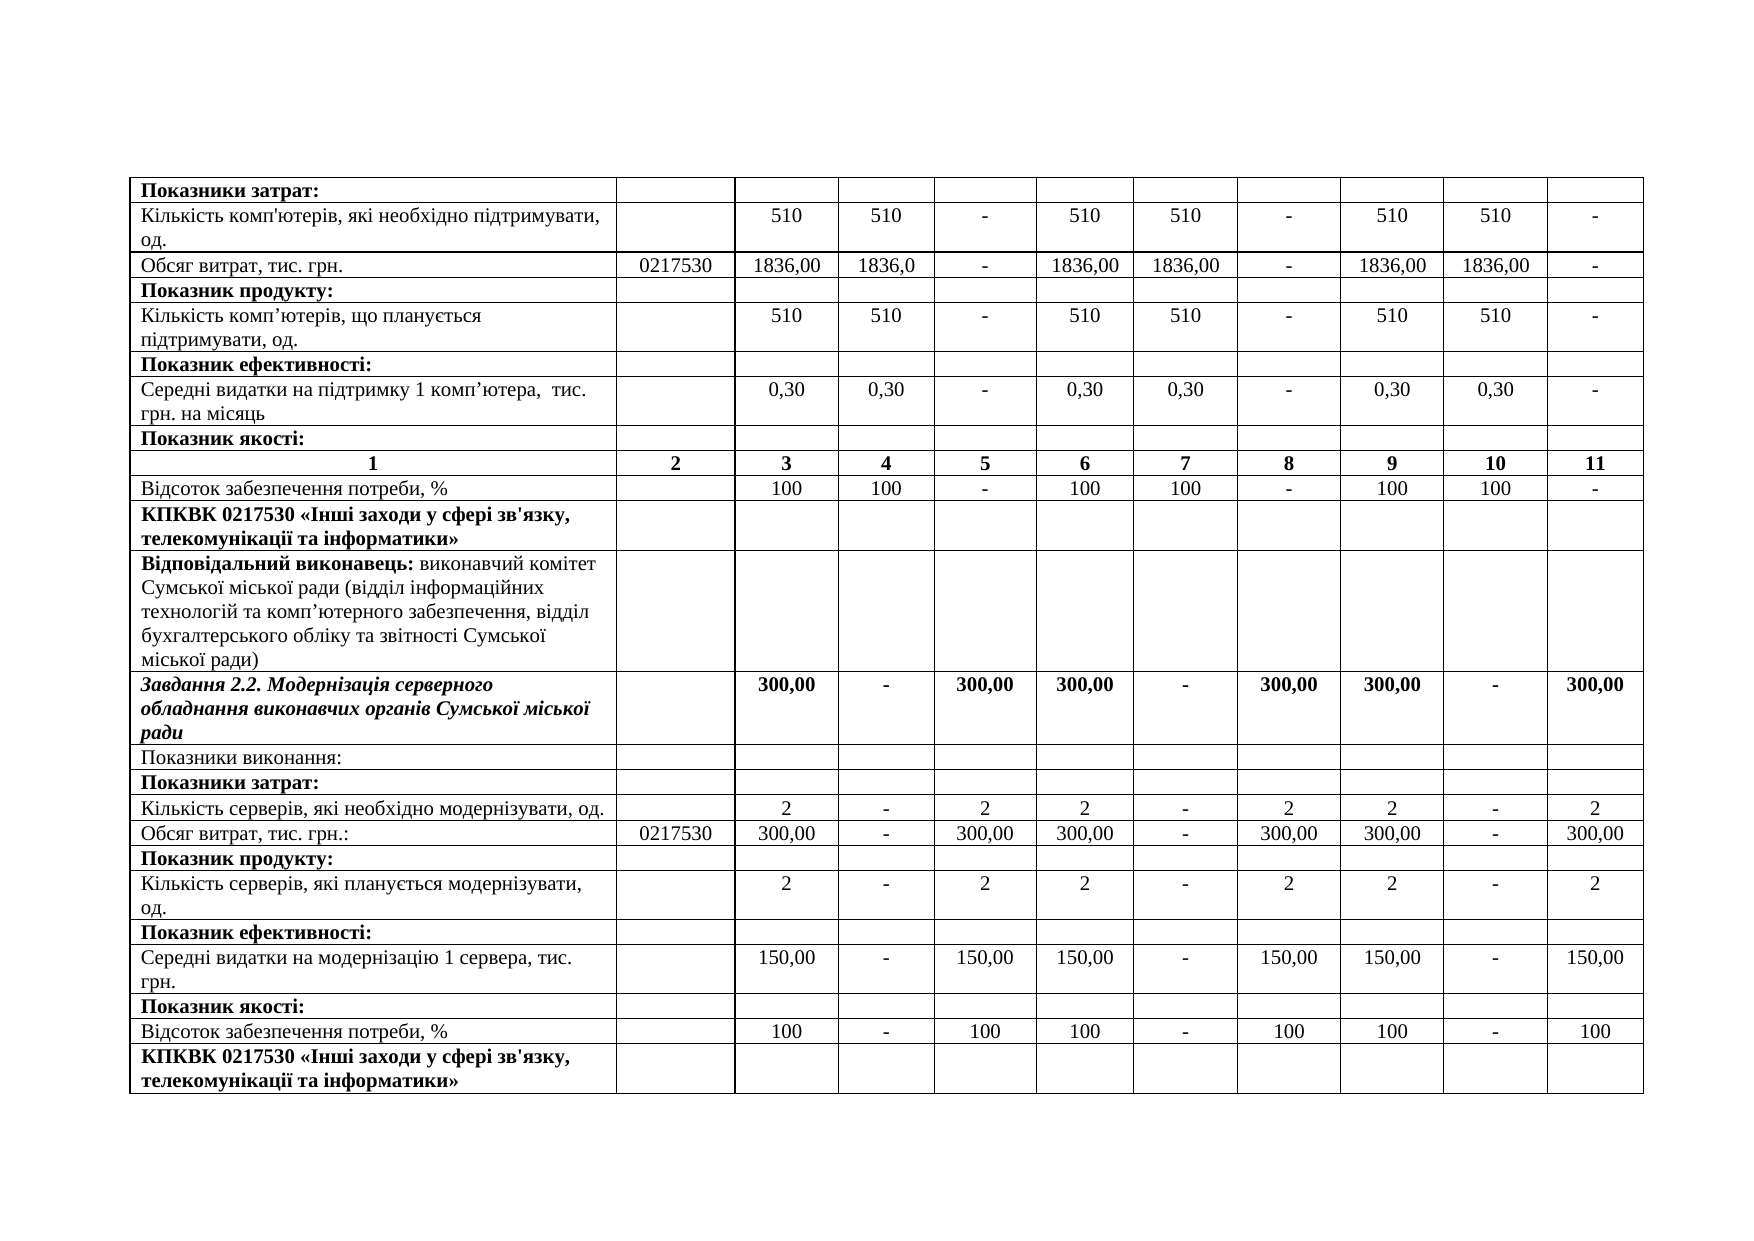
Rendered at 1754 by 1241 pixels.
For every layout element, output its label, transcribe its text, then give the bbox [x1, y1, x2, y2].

table_cell [935, 352, 945, 376]
table_cell [922, 278, 934, 302]
table_cell [1134, 178, 1145, 202]
table_cell [617, 1019, 628, 1043]
table_cell 0,30 [1444, 377, 1547, 425]
table_cell - [1134, 945, 1237, 993]
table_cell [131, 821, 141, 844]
table_cell - [1238, 203, 1340, 251]
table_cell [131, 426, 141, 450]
table_cell [1122, 352, 1133, 376]
table_cell [1632, 278, 1643, 302]
table_cell [839, 994, 850, 1018]
table_cell [1037, 352, 1047, 376]
table_cell [1341, 846, 1352, 870]
table_cell [1238, 745, 1249, 769]
table_cell [1341, 745, 1352, 769]
table_cell [1226, 920, 1237, 944]
table_cell [1548, 920, 1558, 944]
table_cell [617, 672, 734, 744]
table_cell [922, 178, 934, 202]
table_cell 300,00 [736, 672, 838, 744]
table_cell [1226, 352, 1237, 376]
table_cell [827, 352, 838, 376]
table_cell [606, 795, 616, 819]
table_cell [1134, 426, 1145, 450]
table_cell [1548, 278, 1558, 302]
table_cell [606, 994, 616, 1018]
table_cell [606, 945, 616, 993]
table_cell [827, 278, 838, 302]
table_cell 300,00 [1238, 672, 1340, 744]
table_cell - [839, 672, 934, 744]
table_cell [1122, 426, 1133, 450]
table_cell [1548, 846, 1558, 870]
table_cell [1632, 770, 1643, 794]
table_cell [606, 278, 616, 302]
table_cell [1632, 920, 1643, 944]
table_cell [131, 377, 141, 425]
table_cell [935, 426, 945, 450]
table_cell [922, 994, 934, 1018]
table_cell [922, 846, 934, 870]
table_cell [617, 476, 628, 500]
table_cell [839, 770, 850, 794]
table_cell [839, 551, 934, 671]
table_cell [827, 745, 838, 769]
table_cell [1037, 551, 1133, 671]
table_cell [1238, 352, 1249, 376]
table_cell 510 [1341, 303, 1443, 351]
table_cell [922, 920, 934, 944]
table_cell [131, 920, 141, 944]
table_cell [736, 352, 746, 376]
table_cell [922, 770, 934, 794]
table_cell [1134, 920, 1145, 944]
table_cell [1341, 920, 1352, 944]
table_cell - [1238, 377, 1340, 425]
table_cell [1432, 352, 1443, 376]
table_cell [1226, 178, 1237, 202]
table_cell [1341, 1044, 1443, 1092]
table_cell [1548, 745, 1558, 769]
table_cell [1226, 994, 1237, 1018]
table_cell [839, 426, 850, 450]
table_cell [1037, 846, 1047, 870]
table_cell [839, 745, 850, 769]
table_cell [1226, 745, 1237, 769]
table_cell 1836,00 [736, 253, 838, 277]
table_cell - [1444, 945, 1547, 993]
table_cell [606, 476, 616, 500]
table_cell [1632, 178, 1643, 202]
table_cell [723, 278, 734, 302]
table_cell [827, 178, 838, 202]
table_cell [935, 994, 945, 1018]
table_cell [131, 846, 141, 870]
table_cell [1329, 770, 1340, 794]
table_cell 1836,00 [1341, 253, 1443, 277]
table_cell [723, 745, 734, 769]
table_cell [617, 377, 734, 425]
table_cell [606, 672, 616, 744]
table_cell [1238, 920, 1249, 944]
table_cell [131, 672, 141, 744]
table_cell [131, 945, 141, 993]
table_cell [723, 920, 734, 944]
table_cell [617, 426, 628, 450]
table_cell 510 [839, 203, 934, 251]
table_cell [935, 551, 1036, 671]
table_cell [1037, 1044, 1133, 1092]
table_cell - [935, 303, 1036, 351]
table_cell [1037, 426, 1047, 450]
table_cell [839, 846, 850, 870]
table_cell [935, 920, 945, 944]
table_cell 510 [1037, 203, 1133, 251]
table_cell 150,00 [1548, 945, 1643, 993]
table_cell [1329, 920, 1340, 944]
table_cell - [1134, 871, 1237, 919]
table_cell [1329, 178, 1340, 202]
table_cell [1329, 994, 1340, 1018]
table_cell [1432, 846, 1443, 870]
table_cell [736, 501, 838, 549]
table_cell [1632, 745, 1643, 769]
table_cell [1134, 745, 1145, 769]
table_cell [723, 1019, 734, 1043]
table_cell [736, 426, 746, 450]
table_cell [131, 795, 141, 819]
table_cell [736, 846, 746, 870]
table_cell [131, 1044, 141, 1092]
table_cell - [1548, 377, 1643, 425]
table_cell [1536, 745, 1547, 769]
table_cell 1836,0 [839, 253, 934, 277]
table_cell [1341, 994, 1352, 1018]
table_cell 2 [1341, 871, 1443, 919]
table_cell [1444, 352, 1455, 376]
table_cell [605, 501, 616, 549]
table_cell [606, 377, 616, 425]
table_cell [617, 501, 734, 549]
table_cell 0,30 [736, 377, 838, 425]
table_cell [1444, 920, 1455, 944]
table_cell 2 [1238, 871, 1340, 919]
table_cell [1536, 920, 1547, 944]
table_cell 2 [1037, 871, 1133, 919]
table_cell [1329, 352, 1340, 376]
table_cell [1037, 994, 1047, 1018]
table_cell [922, 745, 934, 769]
table_cell [1432, 178, 1443, 202]
table_cell [617, 551, 734, 671]
table_cell [617, 994, 628, 1018]
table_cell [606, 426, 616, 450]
table_cell [935, 745, 945, 769]
table_cell [1122, 920, 1133, 944]
table_cell [1536, 426, 1547, 450]
table_cell [617, 278, 628, 302]
table_cell [1341, 551, 1443, 671]
table_cell [1037, 770, 1047, 794]
table_cell [1024, 278, 1036, 302]
table_cell 510 [1037, 303, 1133, 351]
table_cell [1444, 178, 1455, 202]
table_cell [1134, 501, 1237, 549]
table_cell [1226, 846, 1237, 870]
table_cell [723, 476, 734, 500]
table_cell [1444, 551, 1547, 671]
table_cell [736, 278, 746, 302]
table_cell [935, 770, 945, 794]
table_cell [1632, 994, 1643, 1018]
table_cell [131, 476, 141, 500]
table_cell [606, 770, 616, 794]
table_cell [935, 178, 945, 202]
table_cell [1037, 501, 1133, 549]
table_cell [617, 945, 734, 993]
table_cell - [839, 945, 934, 993]
table_cell [1134, 352, 1145, 376]
table_cell [1134, 994, 1145, 1018]
table_cell [1632, 846, 1643, 870]
table_cell [617, 871, 734, 919]
table_cell [1432, 920, 1443, 944]
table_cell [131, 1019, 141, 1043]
table_cell [1024, 426, 1036, 450]
table_cell 1836,00 [1037, 253, 1133, 277]
table_cell [617, 846, 628, 870]
table_cell [736, 745, 746, 769]
table_cell 0,30 [1037, 377, 1133, 425]
table_cell [839, 352, 850, 376]
table_cell 150,00 [1238, 945, 1340, 993]
table_cell [1134, 1044, 1237, 1092]
table_cell [1226, 770, 1237, 794]
table_cell [1238, 501, 1340, 549]
table_cell [1238, 770, 1249, 794]
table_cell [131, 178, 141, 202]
table_cell [1024, 994, 1036, 1018]
table_cell 510 [839, 303, 934, 351]
table_cell [1444, 501, 1547, 549]
table_cell [1536, 770, 1547, 794]
table_cell [1341, 426, 1352, 450]
table_cell [1024, 745, 1036, 769]
table_cell Відповідальний виконавець: виконавчий комітет Сумської міської ради (відділ інформаційних технологій та комп’ютерного забезпечення, відділ бухгалтерського обліку та звітності Сумської міської ради) [131, 551, 616, 671]
table_cell [617, 303, 734, 351]
table_cell 2 [935, 871, 1036, 919]
table_cell [1329, 745, 1340, 769]
table_cell 2 [736, 871, 838, 919]
table_cell [935, 846, 945, 870]
table_cell [1122, 745, 1133, 769]
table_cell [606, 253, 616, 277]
table_cell [839, 278, 850, 302]
table_cell [1536, 278, 1547, 302]
table_cell [935, 278, 945, 302]
table_cell [1122, 178, 1133, 202]
table_cell [1444, 770, 1455, 794]
table_cell [839, 178, 850, 202]
table_cell [736, 1044, 838, 1092]
table_cell 150,00 [1037, 945, 1133, 993]
table_cell [736, 994, 746, 1018]
table_cell - [1444, 672, 1547, 744]
table_cell - [1444, 871, 1547, 919]
table_cell [723, 795, 734, 819]
table_cell [723, 994, 734, 1018]
table_cell 1836,00 [1444, 253, 1547, 277]
table_cell [839, 501, 934, 549]
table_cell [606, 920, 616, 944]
table_cell [827, 846, 838, 870]
table_cell [1548, 1044, 1643, 1092]
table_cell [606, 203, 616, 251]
table_cell 300,00 [1037, 672, 1133, 744]
table_cell 0,30 [1341, 377, 1443, 425]
table_cell [922, 352, 934, 376]
table_cell - [1548, 203, 1643, 251]
table_cell [1341, 501, 1443, 549]
table_cell [1536, 352, 1547, 376]
table_cell [922, 426, 934, 450]
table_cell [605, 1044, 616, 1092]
table_cell 510 [1444, 303, 1547, 351]
table_cell 300,00 [935, 672, 1036, 744]
table_cell [617, 795, 628, 819]
table_cell [1238, 994, 1249, 1018]
table_cell [1432, 745, 1443, 769]
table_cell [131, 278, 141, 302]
table_cell [827, 426, 838, 450]
table_cell [1238, 178, 1249, 202]
table_cell [1238, 551, 1340, 671]
table_cell [736, 920, 746, 944]
table_cell [617, 770, 628, 794]
table_cell [723, 770, 734, 794]
table_cell [1122, 278, 1133, 302]
table_cell - [1134, 672, 1237, 744]
table_cell 510 [1134, 303, 1237, 351]
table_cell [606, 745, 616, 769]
table_cell [1134, 551, 1237, 671]
table_cell [1329, 278, 1340, 302]
table_cell - [839, 871, 934, 919]
table_cell [1444, 426, 1455, 450]
table_cell [617, 1044, 734, 1092]
table_cell [723, 846, 734, 870]
table_cell [1548, 551, 1643, 671]
table_cell [1536, 994, 1547, 1018]
table_cell [1632, 352, 1643, 376]
table_cell [723, 352, 734, 376]
table_cell [736, 178, 746, 202]
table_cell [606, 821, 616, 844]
table_cell [617, 920, 628, 944]
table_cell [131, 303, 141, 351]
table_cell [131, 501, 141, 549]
table_cell [1024, 178, 1036, 202]
table_cell 1836,00 [1134, 253, 1237, 277]
table_cell [935, 501, 1036, 549]
table_cell [736, 551, 838, 671]
table_cell 300,00 [1341, 672, 1443, 744]
table_cell [1548, 178, 1558, 202]
table_cell [839, 920, 850, 944]
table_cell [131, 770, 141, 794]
table_cell - [1548, 303, 1643, 351]
table_cell [1329, 846, 1340, 870]
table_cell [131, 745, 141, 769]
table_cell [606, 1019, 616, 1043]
table_cell [1134, 278, 1145, 302]
table_cell [1238, 1044, 1340, 1092]
table_cell - [1238, 303, 1340, 351]
table_cell 510 [736, 203, 838, 251]
table_cell [1548, 426, 1558, 450]
table_cell [736, 770, 746, 794]
table_cell [1037, 178, 1047, 202]
table_cell [1024, 846, 1036, 870]
table_cell [1238, 278, 1249, 302]
table_cell [1238, 846, 1249, 870]
table_cell [1444, 1044, 1547, 1092]
table_cell [1037, 278, 1047, 302]
table_cell [1432, 278, 1443, 302]
table_cell [1341, 178, 1352, 202]
table_cell [1024, 352, 1036, 376]
table_cell 2 [1548, 871, 1643, 919]
table_cell [1444, 994, 1455, 1018]
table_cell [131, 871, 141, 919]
table_cell [827, 770, 838, 794]
table_cell [1341, 352, 1352, 376]
table_cell 0,30 [839, 377, 934, 425]
table_cell [1536, 846, 1547, 870]
table_cell [1024, 920, 1036, 944]
table_cell [1536, 178, 1547, 202]
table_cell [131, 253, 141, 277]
table_cell [1024, 770, 1036, 794]
table_cell [1037, 745, 1047, 769]
table_cell [723, 178, 734, 202]
table_cell [1444, 846, 1455, 870]
table_cell [617, 203, 734, 251]
table_cell 0,30 [1134, 377, 1237, 425]
table_cell [1432, 770, 1443, 794]
table_cell 510 [736, 303, 838, 351]
table_cell [1329, 426, 1340, 450]
table_cell - [935, 203, 1036, 251]
table_cell 300,00 [1548, 672, 1643, 744]
table_cell [617, 178, 628, 202]
table_cell [1444, 745, 1455, 769]
table_cell 510 [1444, 203, 1547, 251]
table_cell [827, 920, 838, 944]
table_cell [1122, 846, 1133, 870]
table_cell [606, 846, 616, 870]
table_cell [1444, 278, 1455, 302]
table_cell [1134, 770, 1145, 794]
table_cell [935, 1044, 1036, 1092]
table_cell [1632, 426, 1643, 450]
table_cell 150,00 [935, 945, 1036, 993]
table_cell [1226, 278, 1237, 302]
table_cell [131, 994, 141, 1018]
table_cell [1548, 994, 1558, 1018]
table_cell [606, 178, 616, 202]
table_cell [1432, 994, 1443, 1018]
table_cell [617, 745, 628, 769]
table_cell [1134, 846, 1145, 870]
table_cell 510 [1134, 203, 1237, 251]
table_cell [1341, 278, 1352, 302]
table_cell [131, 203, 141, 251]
table_cell [617, 352, 628, 376]
table_cell [1341, 770, 1352, 794]
table_cell [1238, 426, 1249, 450]
table_cell [1432, 426, 1443, 450]
table_cell [839, 1044, 934, 1092]
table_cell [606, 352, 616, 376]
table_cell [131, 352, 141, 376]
table_cell [1122, 994, 1133, 1018]
table_cell 150,00 [736, 945, 838, 993]
table_cell [723, 426, 734, 450]
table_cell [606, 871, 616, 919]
table_cell [1548, 770, 1558, 794]
table_cell [1122, 770, 1133, 794]
table_cell [1548, 501, 1643, 549]
table_cell [1226, 426, 1237, 450]
table_cell - [935, 377, 1036, 425]
table_cell [827, 994, 838, 1018]
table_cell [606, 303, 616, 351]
table_cell [1548, 352, 1558, 376]
table_cell [1037, 920, 1047, 944]
table_cell 150,00 [1341, 945, 1443, 993]
table_cell 510 [1341, 203, 1443, 251]
